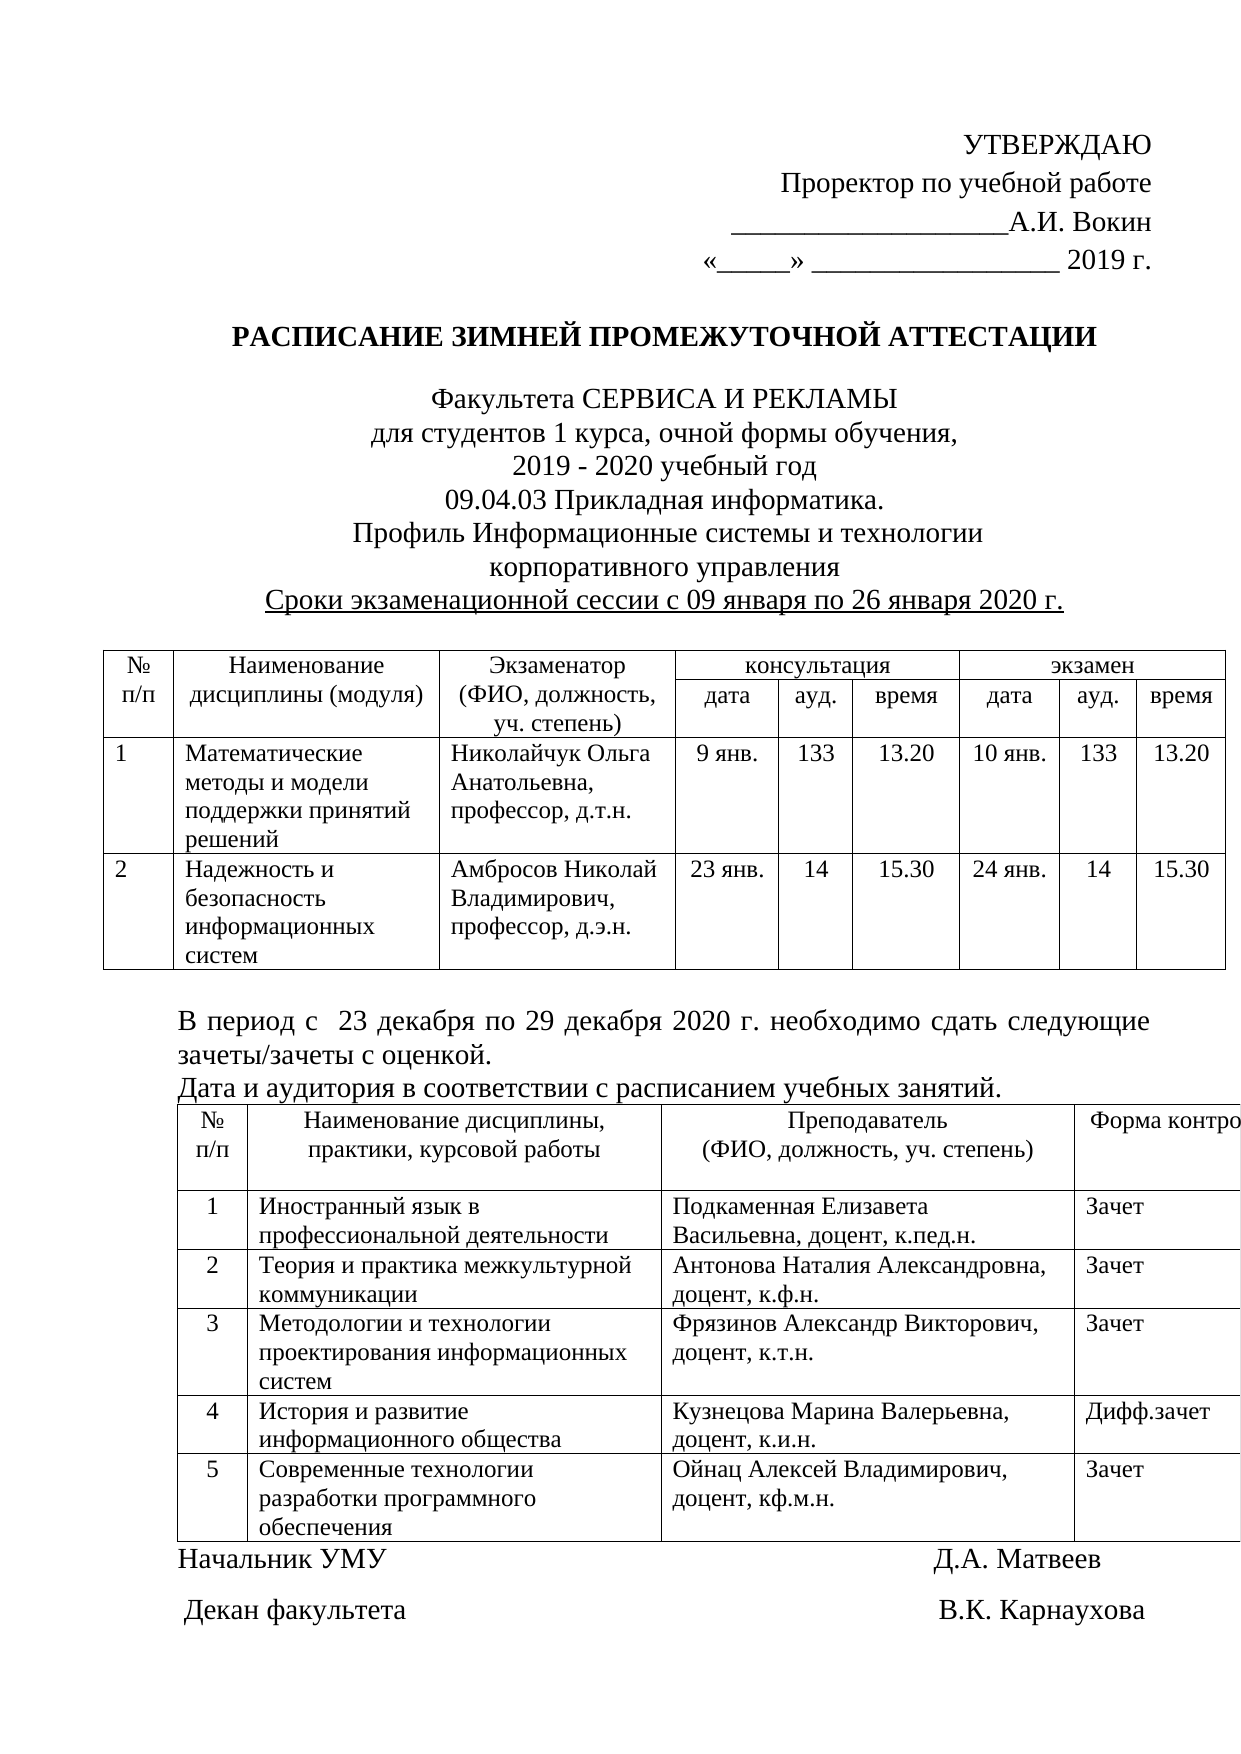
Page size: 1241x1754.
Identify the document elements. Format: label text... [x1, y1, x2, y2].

table_cell Иностранный язык в профессиональной деятельности [248, 1191, 661, 1249]
table_cell дата [960, 680, 1059, 737]
text ___________________А.И. Вокин [177, 204, 1152, 237]
table_cell 1 [178, 1191, 247, 1249]
text В период с 23 декабря по 29 декабря 2020 г. необходимо сдать следующие зачеты/зачеты с оценкой. [177, 1003, 1152, 1071]
table_cell Зачет [1075, 1250, 1240, 1307]
table_cell 3 [178, 1309, 247, 1395]
text РАСПИСАНИЕ ЗИМНЕЙ ПРОМЕЖУТОЧНОЙ АТТЕСТАЦИИ [177, 319, 1152, 353]
table_cell ауд. [1060, 680, 1136, 737]
table_cell 24 янв. [960, 854, 1059, 969]
text корпоративного управления [177, 549, 1152, 582]
text 09.04.03 Прикладная информатика. [177, 482, 1152, 515]
text Факультета СЕРВИСА И РЕКЛАМЫ [177, 381, 1152, 415]
text «_____» _________________ 2019 г. [177, 242, 1152, 276]
table_cell время [853, 680, 959, 737]
table_cell 4 [178, 1396, 247, 1453]
table_cell 1 [104, 738, 173, 853]
table_cell 5 [178, 1454, 247, 1541]
table_header Наименование дисциплины, практики, курсовой работы [248, 1105, 661, 1190]
text Проректор по учебной работе [177, 165, 1152, 199]
table_cell Методологии и технологии проектирования информационных систем [248, 1309, 661, 1395]
table_header Форма контроля [1075, 1105, 1240, 1190]
table_cell Зачет [1075, 1309, 1240, 1395]
table_cell Современные технологии разработки программного обеспечения [248, 1454, 661, 1541]
table_cell 133 [779, 738, 852, 853]
table_cell ауд. [779, 680, 852, 737]
table_cell время [1137, 680, 1225, 737]
table_cell 13.20 [1137, 738, 1225, 853]
text Начальник УМУ Д.А. Матвеев [177, 1542, 1152, 1575]
table_header экзамен [960, 651, 1225, 679]
table_cell 14 [779, 854, 852, 969]
table_header Преподаватель (ФИО, должность, уч. степень) [662, 1105, 1074, 1190]
table_header Экзаменатор (ФИО, должность, уч. степень) [440, 651, 675, 737]
text 2019 - 2020 учебный год [177, 448, 1152, 482]
text Декан факультета В.К. Карнаухова [177, 1592, 1152, 1625]
text Профиль Информационные системы и технологии [177, 515, 1152, 549]
text Дата и аудитория в соответствии с расписанием учебных занятий. [177, 1071, 1152, 1104]
table_cell Математические методы и модели поддержки принятий решений [174, 738, 439, 853]
table_cell Антонова Наталия Александровна, доцент, к.ф.н. [662, 1250, 1074, 1307]
table_cell Кузнецова Марина Валерьевна, доцент, к.и.н. [662, 1396, 1074, 1453]
table_cell Фрязинов Александр Викторович, доцент, к.т.н. [662, 1309, 1074, 1395]
text для студентов 1 курса, очной формы обучения, [177, 415, 1152, 448]
table_cell 2 [178, 1250, 247, 1307]
table_cell Дифф.зачет [1075, 1396, 1240, 1453]
table_header № п/п [178, 1105, 247, 1190]
table_header № п/п [104, 651, 173, 737]
table_cell Зачет [1075, 1454, 1240, 1541]
table_cell 2 [104, 854, 173, 969]
text Сроки экзаменационной сессии с 09 января по 26 января 2020 г. [177, 582, 1152, 616]
table_cell 10 янв. [960, 738, 1059, 853]
table_cell Надежность и безопасность информационных систем [174, 854, 439, 969]
table_header Наименование дисциплины (модуля) [174, 651, 439, 737]
table_cell 9 янв. [676, 738, 778, 853]
table_cell 13.20 [853, 738, 959, 853]
table_cell Зачет [1075, 1191, 1240, 1249]
table_cell Подкаменная Елизавета Васильевна, доцент, к.пед.н. [662, 1191, 1074, 1249]
table_cell Амбросов Николай Владимирович, профессор, д.э.н. [440, 854, 675, 969]
table_cell Ойнац Алексей Владимирович, доцент, кф.м.н. [662, 1454, 1074, 1541]
table_cell 23 янв. [676, 854, 778, 969]
text УТВЕРЖДАЮ [177, 127, 1152, 160]
table_cell Теория и практика межкультурной коммуникации [248, 1250, 661, 1307]
table_cell дата [676, 680, 778, 737]
table_cell 14 [1060, 854, 1136, 969]
table_header консультация [676, 651, 959, 679]
table_cell Николайчук Ольга Анатольевна, профессор, д.т.н. [440, 738, 675, 853]
table_cell 133 [1060, 738, 1136, 853]
table_cell История и развитие информационного общества [248, 1396, 661, 1453]
table_cell 15.30 [1137, 854, 1225, 969]
table_cell 15.30 [853, 854, 959, 969]
